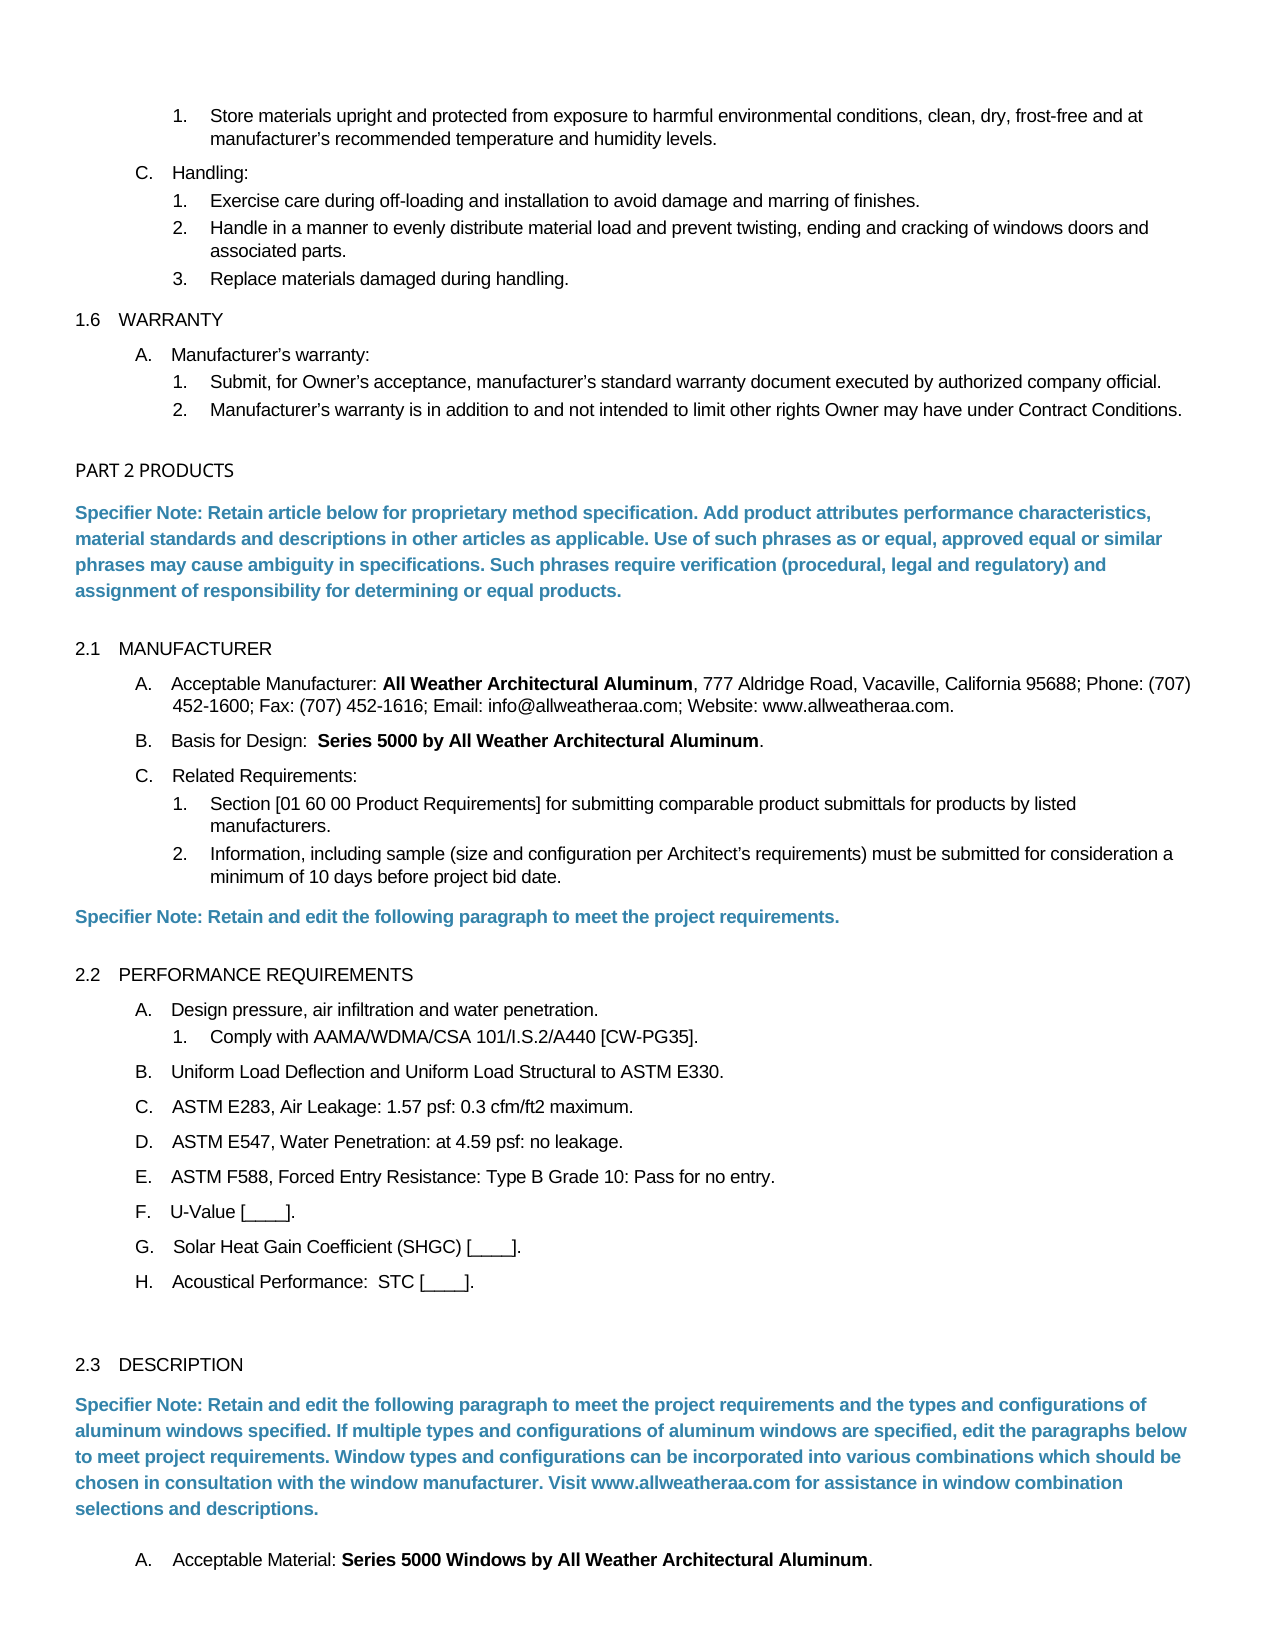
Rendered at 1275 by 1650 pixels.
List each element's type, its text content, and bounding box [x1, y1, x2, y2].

text 1.6 WARRANTY [75, 308, 1200, 331]
text 1. Exercise care during off-loading and installation to avoid damage and marring of finishes. [172, 188, 1200, 211]
text 1. Store materials upright and protected from exposure to harmful environmental conditions, clean, dry, frost-free and at manufacturer’s recommended temperature and humidity levels. [172, 103, 1200, 149]
text Specifier Note: Retain and edit the following paragraph to meet the project requirements and the types and configurations of aluminum windows specified. If multiple types and configurations of aluminum windows are specified, edit the paragraphs below to meet project requirements. Window types and configurations can be incorporated into various combinations which should be chosen in consultation with the window manufacturer. Visit www.allweatheraa.com for assistance in window combination selections and descriptions. [75, 1394, 1200, 1519]
text 1. Comply with AAMA/WDMA/CSA 101/I.S.2/A440 [CW-PG35]. [172, 1025, 1200, 1048]
text A. Design pressure, air infiltration and water penetration. [135, 997, 1200, 1020]
text B. Basis for Design: Series 5000 by All Weather Architectural Aluminum. [135, 729, 1200, 752]
text 2. Manufacturer’s warranty is in addition to and not intended to limit other rights Owner may have under Contract Conditions. [172, 397, 1200, 420]
text A. Acceptable Manufacturer: All Weather Architectural Aluminum, 777 Aldridge Road, Vacaville, California 95688; Phone: (707) 452-1600; Fax: (707) 452-1616; Email: info@allweatheraa.com; Website: www.allweatheraa.com. [135, 671, 1200, 717]
text 2.3 DESCRIPTION [75, 1352, 1200, 1375]
text C. Related Requirements: [135, 764, 1200, 787]
text D. ASTM E547, Water Penetration: at 4.59 psf: no leakage. [135, 1129, 1200, 1152]
text PART 2 PRODUCTS [75, 458, 1200, 483]
text Specifier Note: Retain and edit the following paragraph to meet the project requirements. [75, 906, 1200, 927]
text G. Solar Heat Gain Coefficient (SHGC) [____]. [135, 1234, 1200, 1257]
text 2.1 MANUFACTURER [75, 636, 1200, 659]
text 1. Submit, for Owner’s acceptance, manufacturer’s standard warranty document executed by authorized company official. [172, 370, 1200, 393]
text E. ASTM F588, Forced Entry Resistance: Type B Grade 10: Pass for no entry. [135, 1164, 1200, 1187]
text 1. Section [01 60 00 Product Requirements] for submitting comparable product submittals for products by listed manufacturers. [172, 791, 1200, 837]
text A. Manufacturer’s warranty: [135, 342, 1200, 365]
text 2. Handle in a manner to evenly distribute material load and prevent twisting, ending and cracking of windows doors and associated parts. [172, 216, 1200, 261]
text C. Handling: [135, 161, 1200, 184]
text A. Acceptable Material: Series 5000 Windows by All Weather Architectural Aluminum. [135, 1547, 1200, 1570]
text Specifier Note: Retain article below for proprietary method specification. Add product attributes performance characteristics, material standards and descriptions in other articles as applicable. Use of such phrases as or equal, approved equal or similar phrases may cause ambiguity in specifications. Such phrases require verification (procedural, legal and regulatory) and assignment of responsibility for determining or equal products. [75, 502, 1200, 601]
text 2. Information, including sample (size and configuration per Architect’s requirements) must be submitted for consideration a minimum of 10 days before project bid date. [172, 841, 1200, 887]
text C. ASTM E283, Air Leakage: 1.57 psf: 0.3 cfm/ft2 maximum. [135, 1094, 1200, 1117]
text H. Acoustical Performance: STC [____]. [135, 1269, 1200, 1292]
text 2.2 PERFORMANCE REQUIREMENTS [75, 962, 1200, 985]
text 3. Replace materials damaged during handling. [172, 266, 1200, 289]
text F. U-Value [____]. [135, 1199, 1200, 1222]
text B. Uniform Load Deflection and Uniform Load Structural to ASTM E330. [135, 1060, 1200, 1083]
